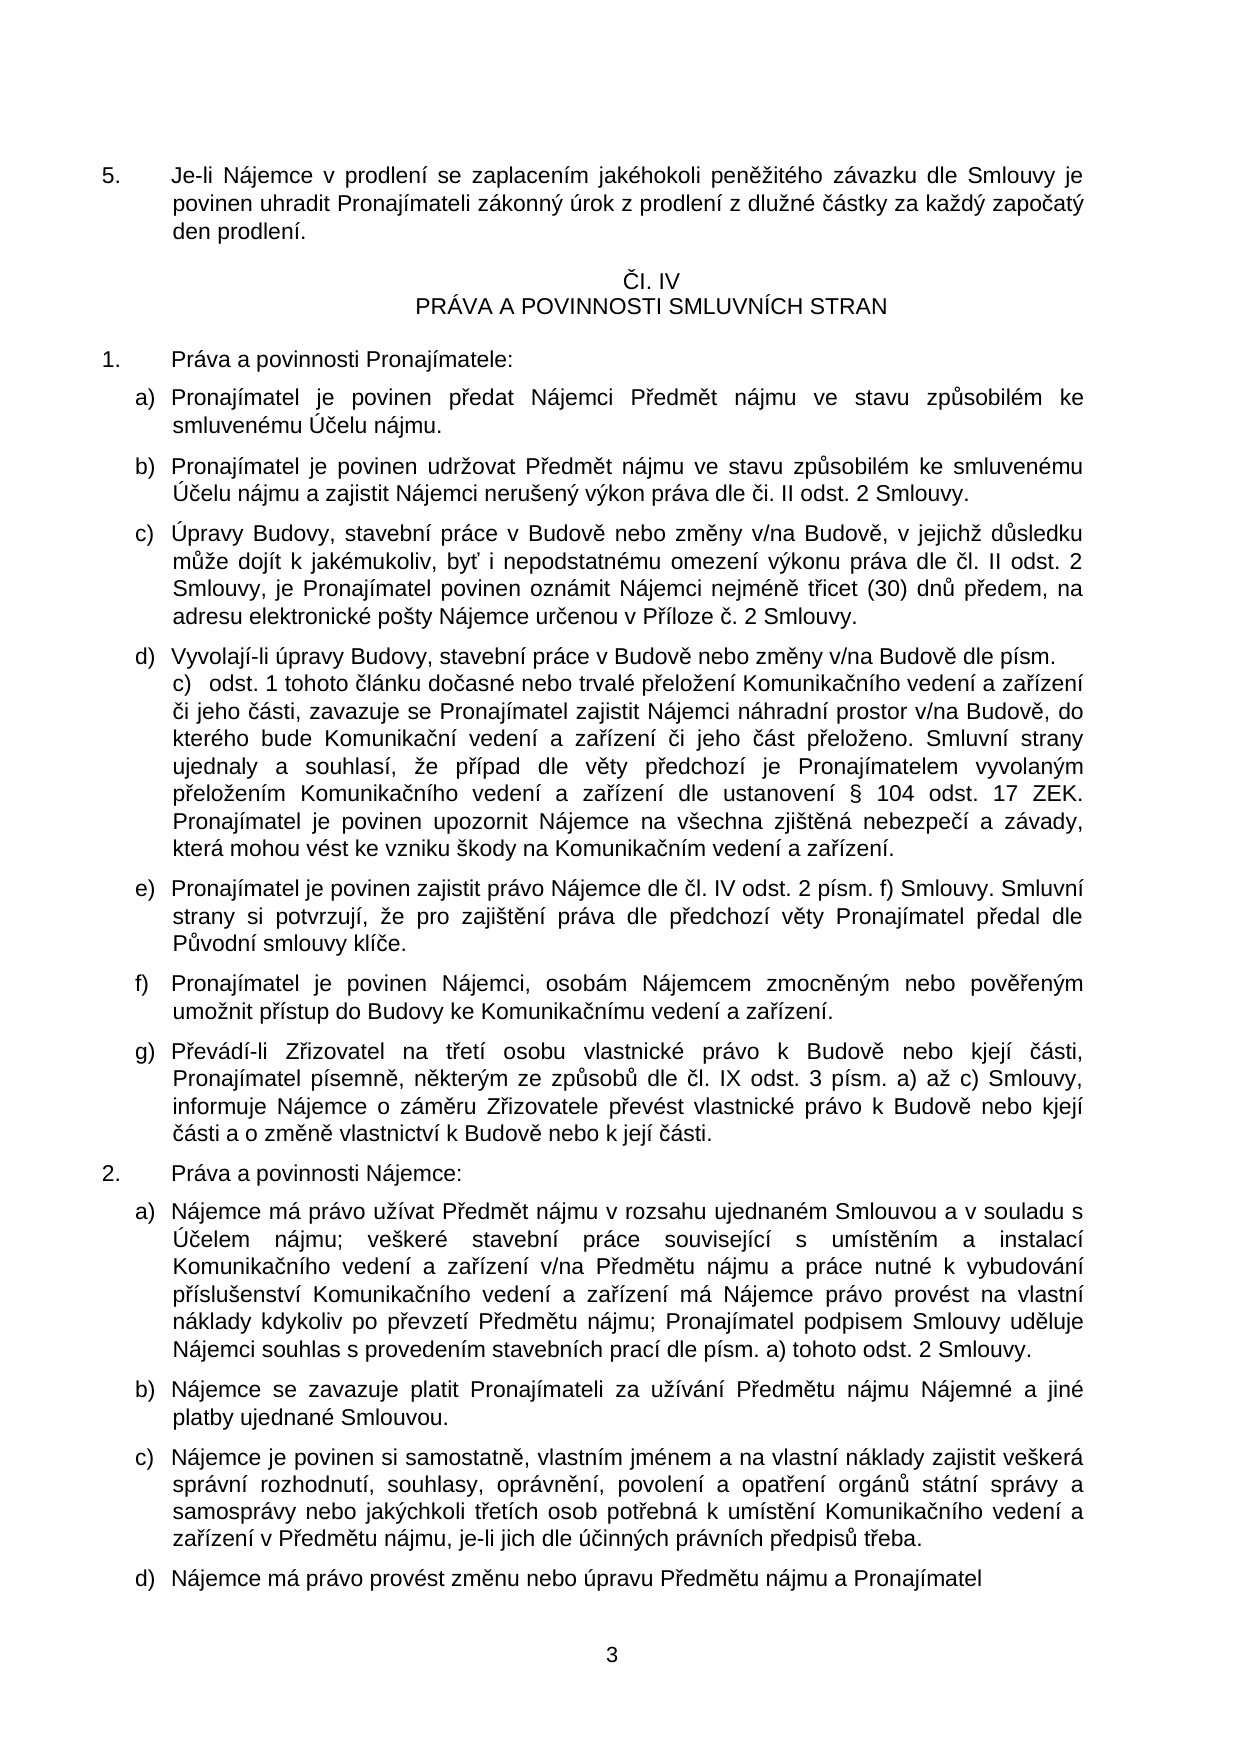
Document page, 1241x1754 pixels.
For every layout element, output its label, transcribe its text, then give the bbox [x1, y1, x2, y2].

list Pronajímatel je povinen Nájemci, osobám Nájemcem zmocněným nebo pověřeným umožnit přístup do Budovy ke Komunikačnímu vedení a zařízení. [135, 970, 1084, 1025]
list Pronajímatel je povinen předat Nájemci Předmět nájmu ve stavu způsobilém ke smluvenému Účelu nájmu. [135, 383, 1084, 439]
list Nájemce se zavazuje platit Pronajímateli za užívání Předmětu nájmu Nájemné a jiné platby ujednané Smlouvou. [135, 1375, 1084, 1431]
text ČI. IV [124, 269, 1178, 294]
list Pronajímatel je povinen zajistit právo Nájemce dle čl. IV odst. 2 písm. f) Smlouvy. Smluvní strany si potvrzují, že pro zajištění práva dle předchozí věty Pronajímatel předal dle Původní smlouvy klíče. [135, 875, 1084, 957]
list odst. 1 tohoto článku dočasné nebo trvalé přeložení Komunikačního vedení a zařízení či jeho části, zavazuje se Pronajímatel zajistit Nájemci náhradní prostor v/na Budově, do kterého bude Komunikační vedení a zařízení či jeho část přeloženo. Smluvní strany ujednaly a souhlasí, že případ dle věty předchozí je Pronajímatelem vyvolaným přeložením Komunikačního vedení a zařízení dle ustanovení § 104 odst. 17 ZEK. Pronajímatel je povinen upozornit Nájemce na všechna zjištěná nebezpečí a závady, která mohou vést ke vzniku škody na Komunikačním vedení a zařízení. [172, 670, 1084, 862]
text PRÁVA A POVINNOSTI SMLUVNÍCH STRAN [124, 294, 1178, 320]
list Nájemce je povinen si samostatně, vlastním jménem a na vlastní náklady zajistit veškerá správní rozhodnutí, souhlasy, oprávnění, povolení a opatření orgánů státní správy a samosprávy nebo jakýchkoli třetích osob potřebná k umístění Komunikačního vedení a zařízení v Předmětu nájmu, je-li jich dle účinných právních předpisů třeba. [135, 1444, 1084, 1552]
list Práva a povinnosti Nájemce: [102, 1161, 1178, 1187]
list Nájemce má právo provést změnu nebo úpravu Předmětu nájmu a Pronajímatel [135, 1566, 1178, 1591]
list Úpravy Budovy, stavební práce v Budově nebo změny v/na Budově, v jejichž důsledku může dojít k jakémukoliv, byť i nepodstatnému omezení výkonu práva dle čl. II odst. 2 Smlouvy, je Pronajímatel povinen oznámit Nájemci nejméně třicet (30) dnů předem, na adresu elektronické pošty Nájemce určenou v Příloze č. 2 Smlouvy. [135, 520, 1084, 630]
list Pronajímatel je povinen udržovat Předmět nájmu ve stavu způsobilém ke smluvenému Účelu nájmu a zajistit Nájemci nerušený výkon práva dle či. II odst. 2 Smlouvy. [135, 452, 1084, 507]
list Práva a povinnosti Pronajímatele: [102, 347, 1178, 373]
list Je-li Nájemce v prodlení se zaplacením jakéhokoli peněžitého závazku dle Smlouvy je povinen uhradit Pronajímateli zákonný úrok z prodlení z dlužné částky za každý započatý den prodlení. [102, 161, 1084, 245]
list Převádí-li Zřizovatel na třetí osobu vlastnické právo k Budově nebo kjejí části, Pronajímatel písemně, některým ze způsobů dle čl. IX odst. 3 písm. a) až c) Smlouvy, informuje Nájemce o záměru Zřizovatele převést vlastnické právo k Budově nebo kjejí části a o změně vlastnictví k Budově nebo k její části. [135, 1037, 1084, 1147]
list Nájemce má právo užívat Předmět nájmu v rozsahu ujednaném Smlouvou a v souladu s Účelem nájmu; veškeré stavební práce související s umístěním a instalací Komunikačního vedení a zařízení v/na Předmětu nájmu a práce nutné k vybudování příslušenství Komunikačního vedení a zařízení má Nájemce právo provést na vlastní náklady kdykoliv po převzetí Předmětu nájmu; Pronajímatel podpisem Smlouvy uděluje Nájemci souhlas s provedením stavebních prací dle písm. a) tohoto odst. 2 Smlouvy. [135, 1198, 1084, 1363]
list Vyvolají-li úpravy Budovy, stavební práce v Budově nebo změny v/na Budově dle písm. [135, 642, 1178, 670]
